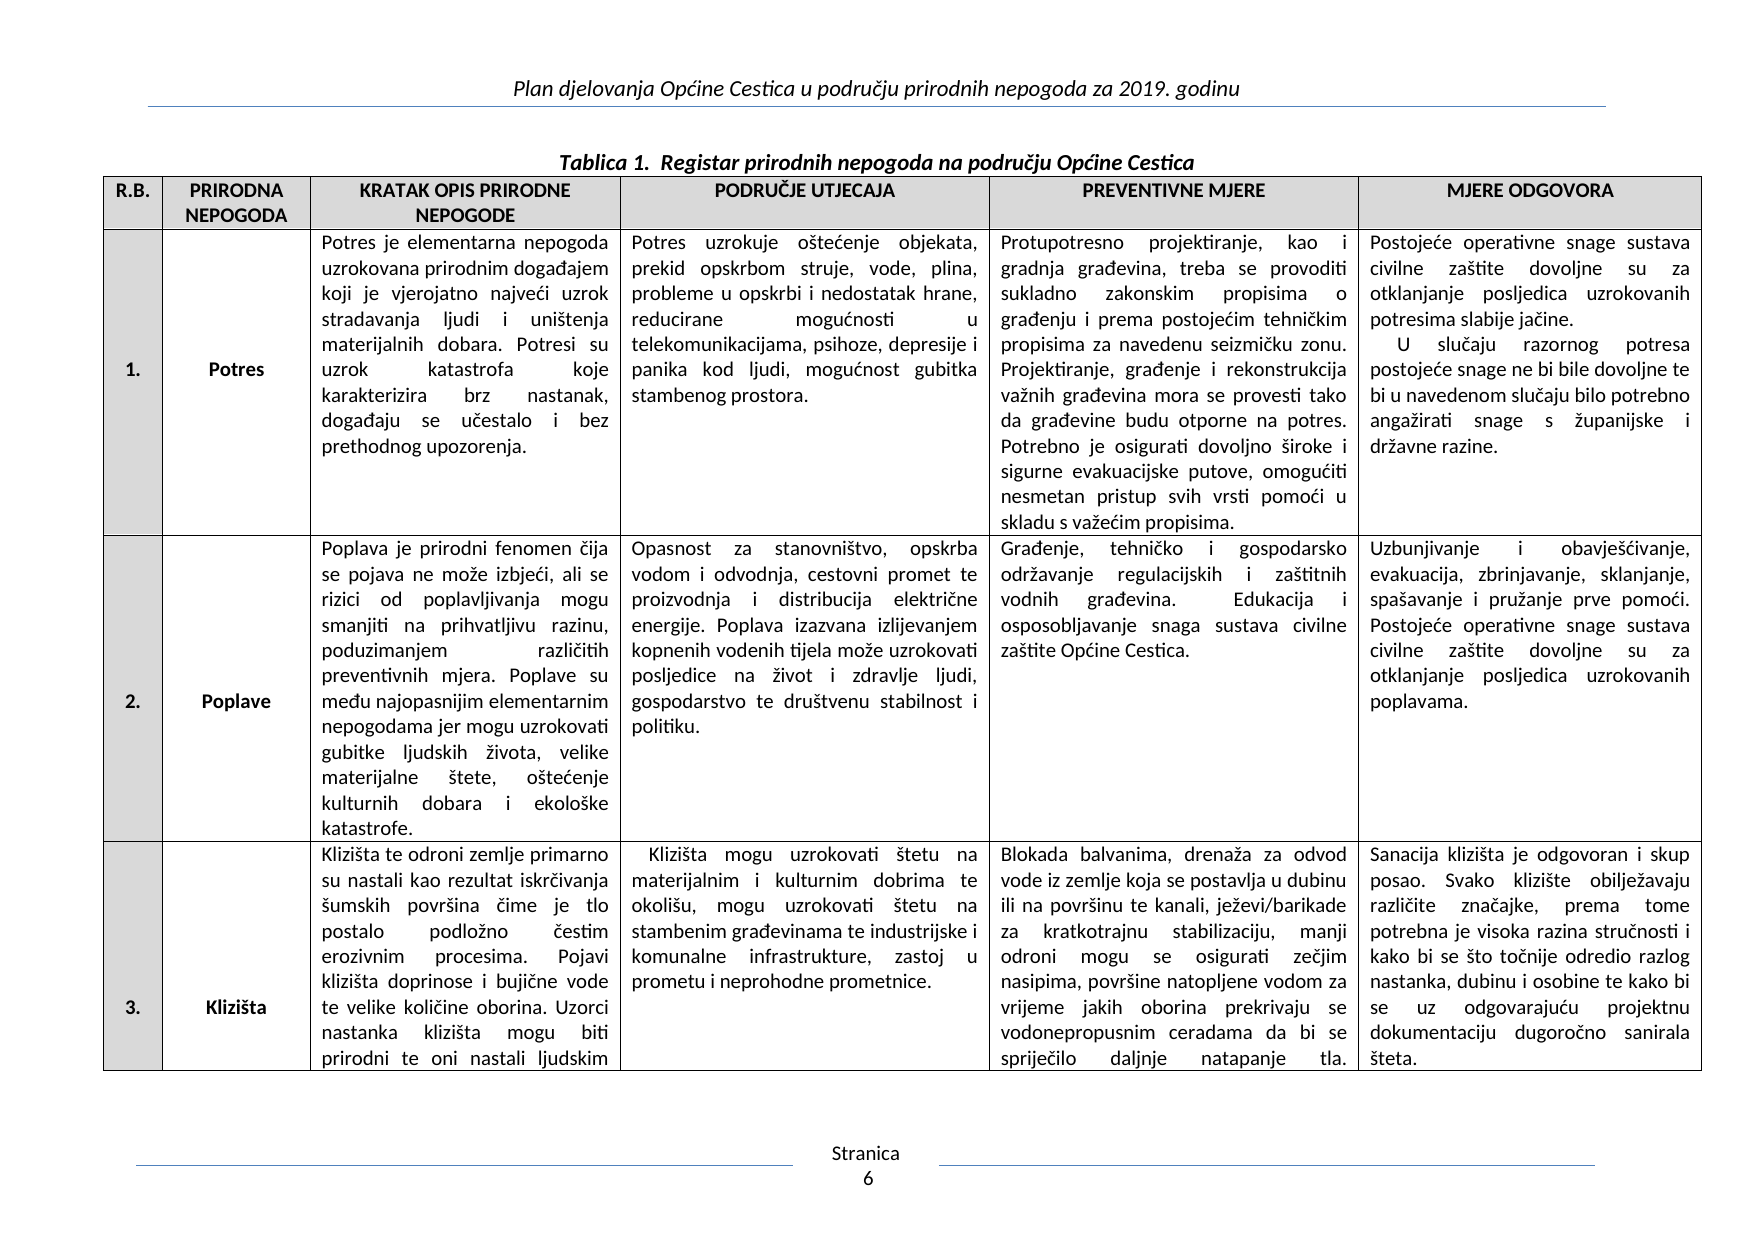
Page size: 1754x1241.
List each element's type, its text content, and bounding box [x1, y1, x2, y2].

table_cell Protupotresno projektiranje, kao i gradnja građevina, treba se provoditi sukladno zakonskim propisima o građenju i prema postojećim tehničkim propisima za navedenu seizmičku zonu. Projektiranje, građenje i rekonstrukcija važnih građevina mora se provesti tako da građevine budu otporne na potres. Potrebno je osigurati dovoljno široke i sigurne evakuacijske putove, omogućiti nesmetan pristup svih vrsti pomoći u skladu s važećim propisima. [990, 230, 1358, 534]
table_header KRATAK OPIS PRIRODNE NEPOGODE [311, 177, 620, 228]
table_header PREVENTIVNE MJERE [990, 177, 1358, 228]
table_cell Potres [163, 230, 310, 534]
table_header R.B. [104, 177, 162, 228]
table_cell Poplave [163, 536, 310, 841]
table_cell Poplava je prirodni fenomen čija se pojava ne može izbjeći, ali se rizici od poplavljivanja mogu smanjiti na prihvatljivu razinu, poduzimanjem različitih preventivnih mjera. Poplave su među najopasnijim elementarnim nepogodama jer mogu uzrokovati gubitke ljudskih života, velike materijalne štete, oštećenje kulturnih dobara i ekološke katastrofe. [311, 536, 620, 841]
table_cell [990, 842, 1358, 1070]
table_cell Opasnost za stanovništvo, opskrba vodom i odvodnja, cestovni promet te proizvodnja i distribucija električne energije. Poplava izazvana izlijevanjem kopnenih vodenih tijela može uzrokovati posljedice na život i zdravlje ljudi, gospodarstvo te društvenu stabilnost i politiku. [621, 536, 989, 841]
table_cell Uzbunjivanje i obavješćivanje, evakuacija, zbrinjavanje, sklanjanje, spašavanje i pružanje prve pomoći. Postojeće operativne snage sustava civilne zaštite dovoljne su za otklanjanje posljedica uzrokovanih poplavama. [1359, 536, 1701, 841]
table_cell 3. [104, 842, 162, 1070]
table_cell 1. [104, 230, 162, 534]
text Tablica 1. Registar prirodnih nepogoda na području Općine Cestica [148, 148, 1606, 176]
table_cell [311, 842, 620, 1070]
table_cell Postojeće operativne snage sustava civilne zaštite dovoljne su za otklanjanje posljedica uzrokovanih potresima slabije jačine. U slučaju razornog potresa postojeće snage ne bi bile dovoljne te bi u navedenom slučaju bilo potrebno angažirati snage s županijske i državne razine. [1359, 230, 1701, 534]
table_header PODRUČJE UTJECAJA [621, 177, 989, 228]
table_cell Potres je elementarna nepogoda uzrokovana prirodnim događajem koji je vjerojatno najveći uzrok stradavanja ljudi i uništenja materijalnih dobara. Potresi su uzrok katastrofa koje karakterizira brz nastanak, događaju se učestalo i bez prethodnog upozorenja. [311, 230, 620, 534]
table_cell Potres uzrokuje oštećenje objekata, prekid opskrbom struje, vode, plina, probleme u opskrbi i nedostatak hrane, reducirane mogućnosti u telekomunikacijama, psihoze, depresije i panika kod ljudi, mogućnost gubitka stambenog prostora. [621, 230, 989, 534]
table_header MJERE ODGOVORA [1359, 177, 1701, 228]
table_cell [621, 842, 989, 1070]
table_cell Građenje, tehničko i gospodarsko održavanje regulacijskih i zaštitnih vodnih građevina. Edukacija i osposobljavanje snaga sustava civilne zaštite Općine Cestica. [990, 536, 1358, 841]
table_cell 2. [104, 536, 162, 841]
table_header PRIRODNA NEPOGODA [163, 177, 310, 228]
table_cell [1359, 842, 1701, 1070]
table_cell Klizišta [163, 842, 310, 1070]
